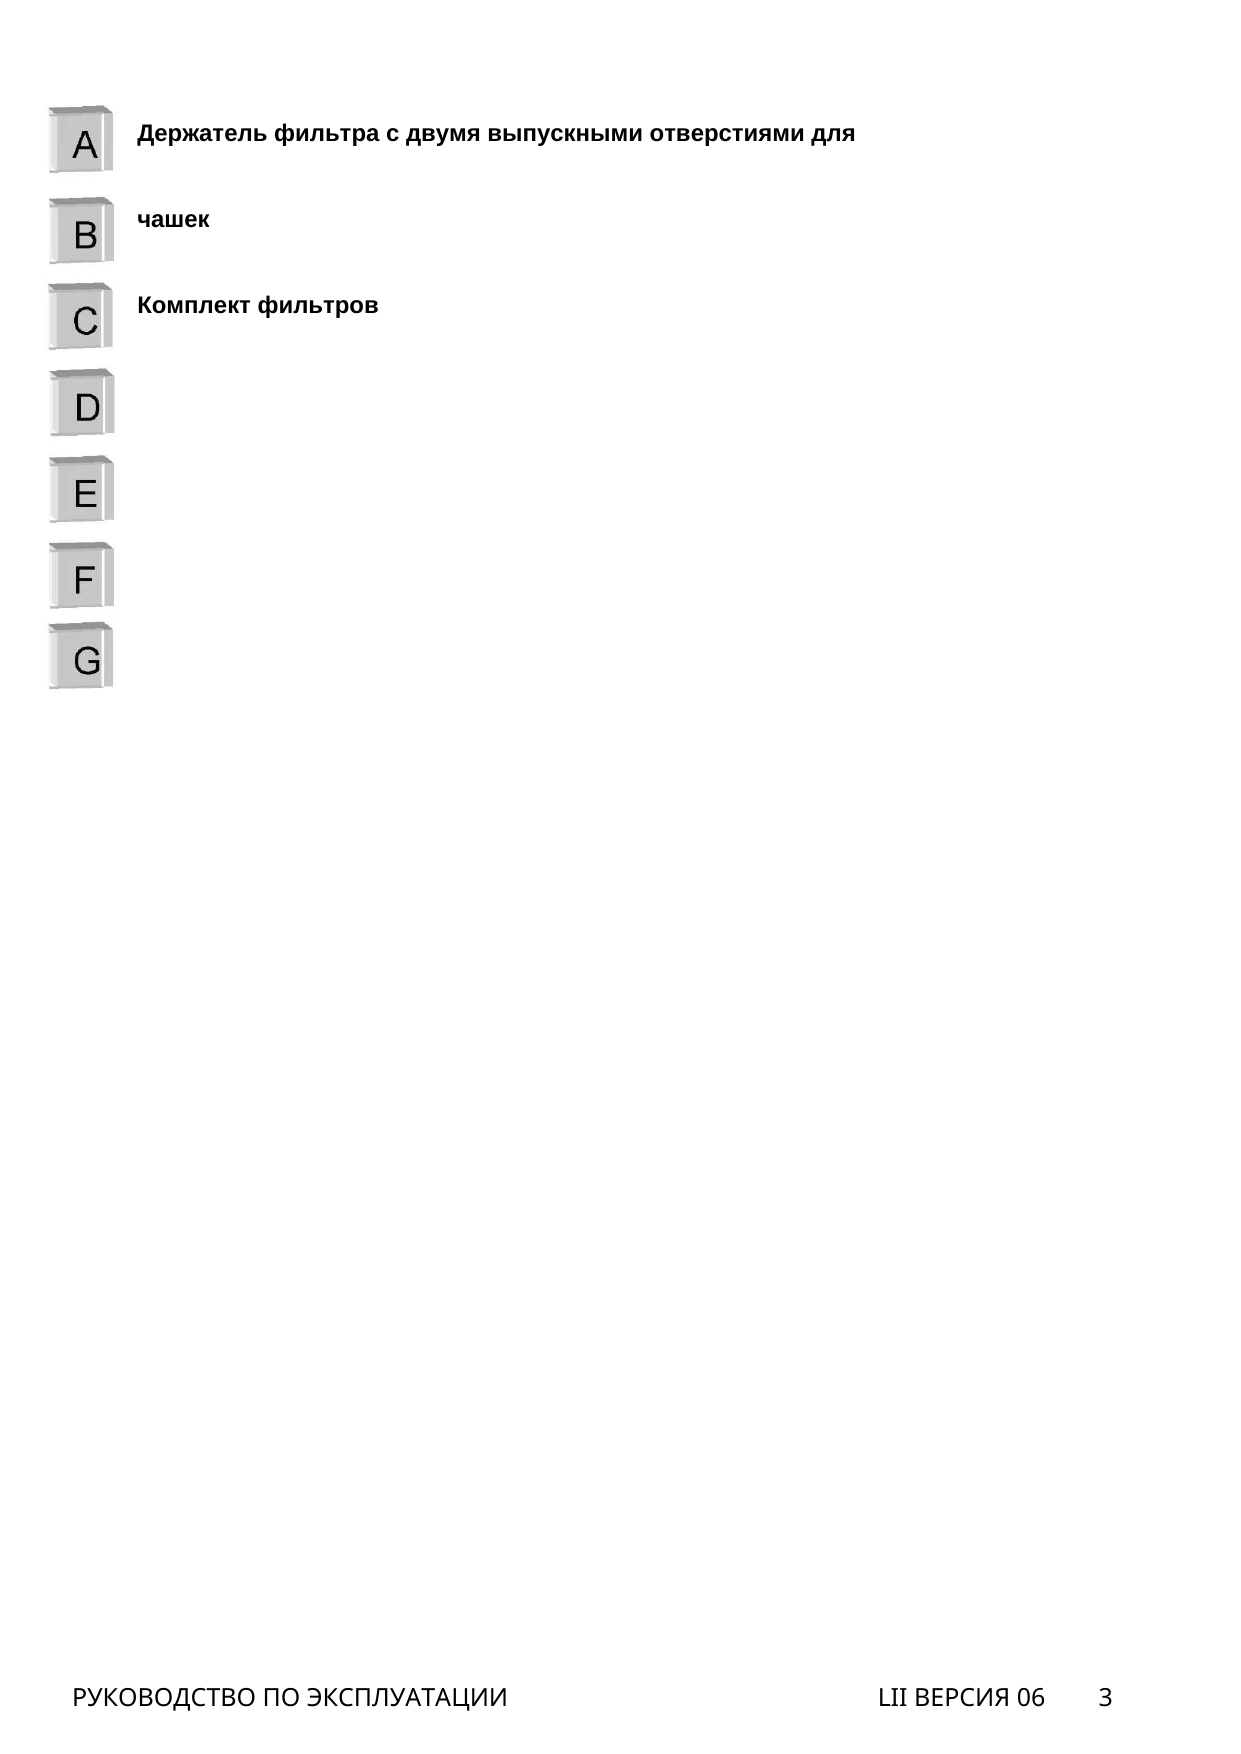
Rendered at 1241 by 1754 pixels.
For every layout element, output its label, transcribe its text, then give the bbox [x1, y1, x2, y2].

picture [36, 104, 118, 701]
text Комплект фильтров [137, 245, 915, 331]
text Держатель фильтра с двумя выпускными отверстиями для чашек [137, 73, 915, 245]
